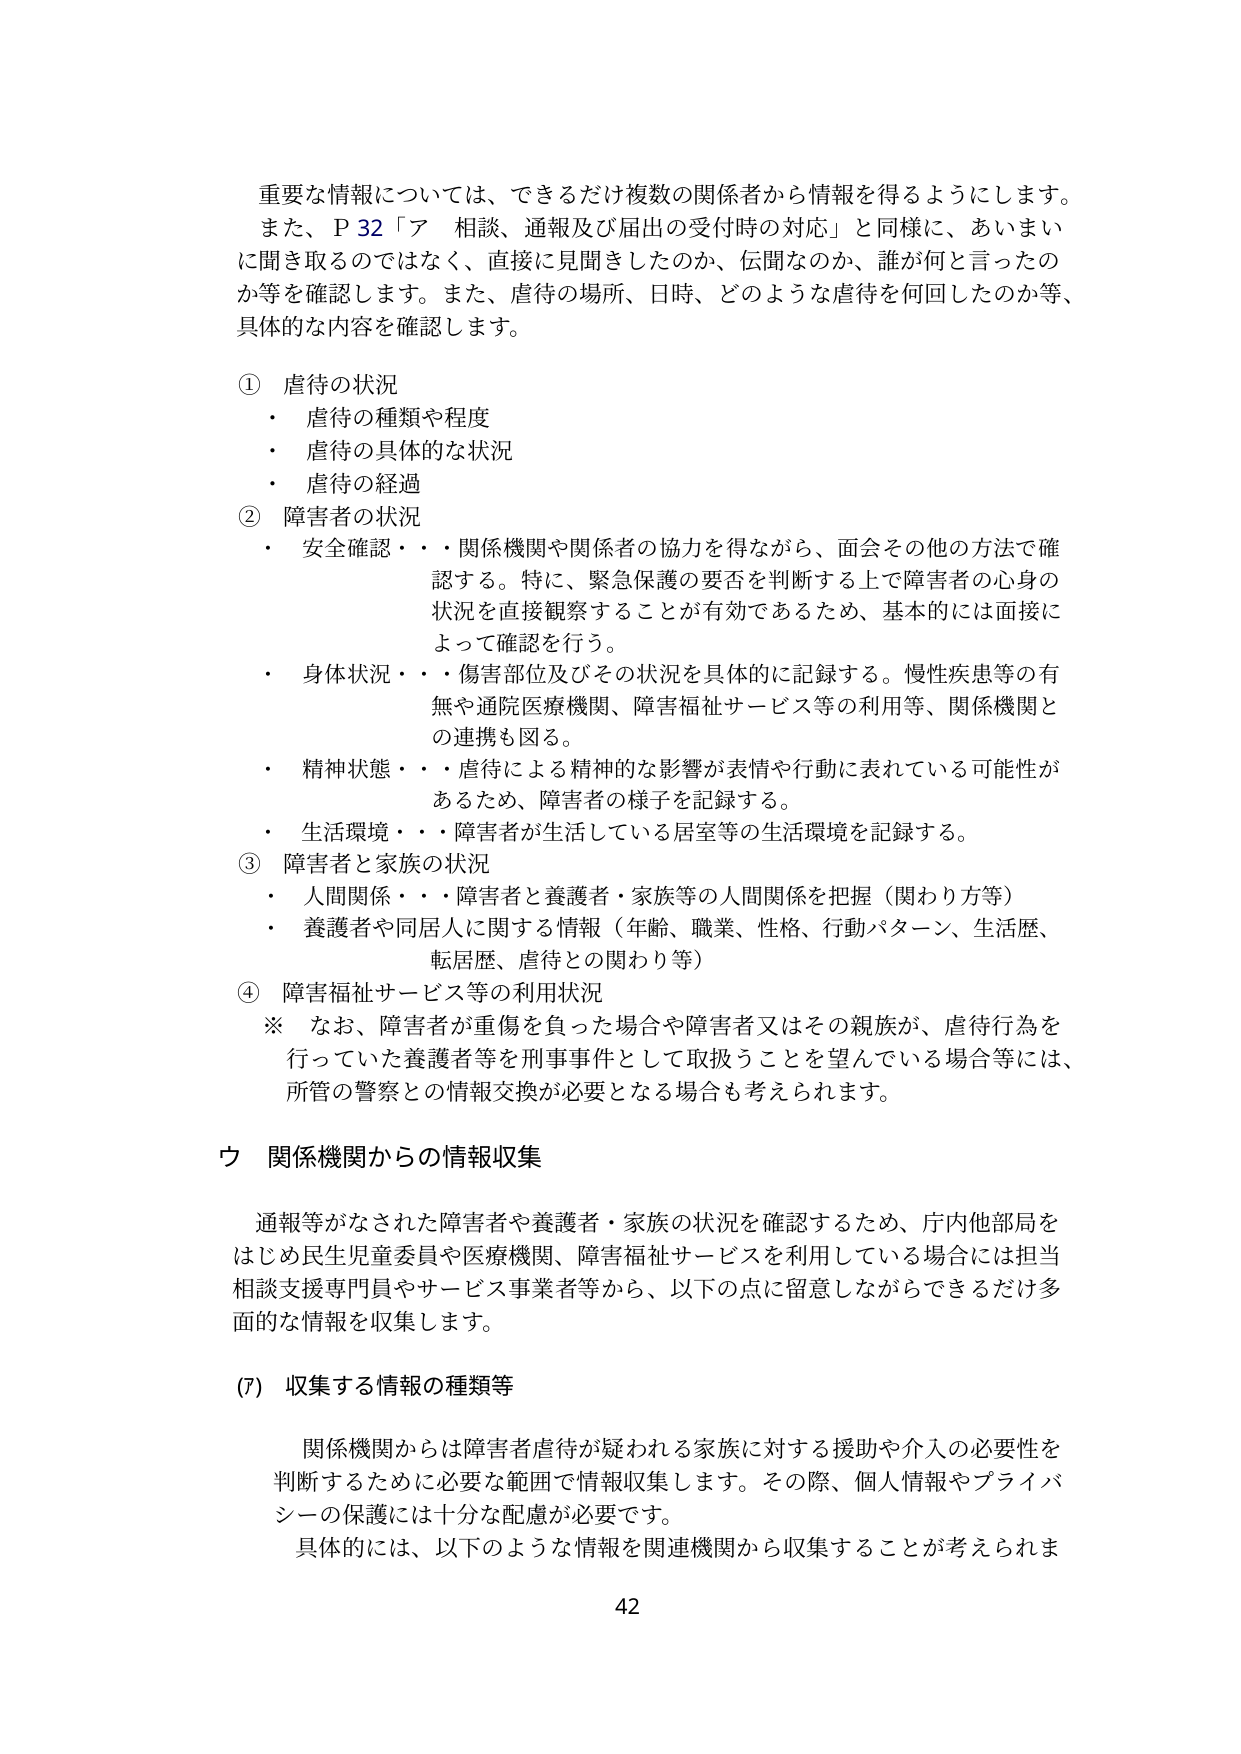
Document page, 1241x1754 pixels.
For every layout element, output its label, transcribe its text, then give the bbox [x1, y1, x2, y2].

text (ｱ) 収集する情報の種類等 [214, 1368, 1063, 1402]
text ・ 身体状況・・・傷害部位及びその状況を具体的に記録する。慢性疾患等の有無や通院医療機関、障害福祉サービス等の利用等、関係機関との連携も図る。 [258, 657, 1063, 752]
text ① 虐待の状況 [192, 367, 1063, 400]
text ・ 生活環境・・・障害者が生活している居室等の生活環境を記録する。 [258, 815, 1063, 846]
text ・ 人間関係・・・障害者と養護者・家族等の人間関係を把握（関わり方等） [238, 879, 1063, 911]
text ※ なお、障害者が重傷を負った場合や障害者又はその親族が、虐待行為を行っていた養護者等を刑事事件として取扱うことを望んでいる場合等には、所管の警察との情報交換が必要となる場合も考えられます。 [215, 1008, 1063, 1107]
text ② 障害者の状況 [192, 499, 1063, 532]
text ・ 養護者や同居人に関する情報（年齢、職業、性格、行動パターン、生活歴、転居歴、虐待との関わり等） [238, 911, 1063, 975]
text 関係機関からは障害者虐待が疑われる家族に対する援助や介入の必要性を判断するために必要な範囲で情報収集します。その際、個人情報やプライバシーの保護には十分な配慮が必要です。 [273, 1431, 1063, 1530]
text 重要な情報については、できるだけ複数の関係者から情報を得るようにします。 [236, 177, 1063, 210]
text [266, 1530, 1063, 1563]
text ウ 関係機関からの情報収集 [192, 1138, 1063, 1174]
text 通報等がなされた障害者や養護者・家族の状況を確認するため、庁内他部局をはじめ民生児童委員や医療機関、障害福祉サービスを利用している場合には担当相談支援専門員やサービス事業者等から、以下の点に留意しながらできるだけ多面的な情報を収集します。 [232, 1205, 1063, 1337]
text ・ 虐待の経過 [192, 466, 1063, 499]
text ・ 虐待の具体的な状況 [192, 433, 1063, 466]
text ・ 精神状態・・・虐待による精神的な影響が表情や行動に表れている可能性があるため、障害者の様子を記録する。 [258, 752, 1063, 815]
text ・ 安全確認・・・関係機関や関係者の協力を得ながら、面会その他の方法で確認する。特に、緊急保護の要否を判断する上で障害者の心身の状況を直接観察することが有効であるため、基本的には面接によって確認を行う。 [258, 532, 1063, 657]
text ③ 障害者と家族の状況 [192, 846, 1063, 879]
text ④ 障害福祉サービス等の利用状況 [214, 975, 1063, 1008]
text また、Ｐ32「ア 相談、通報及び届出の受付時の対応」と同様に、あいまいに聞き取るのではなく、直接に見聞きしたのか、伝聞なのか、誰が何と言ったのか等を確認します。また、虐待の場所、日時、どのような虐待を何回したのか等、具体的な内容を確認します。 [236, 210, 1063, 342]
text ・ 虐待の種類や程度 [192, 400, 1063, 433]
